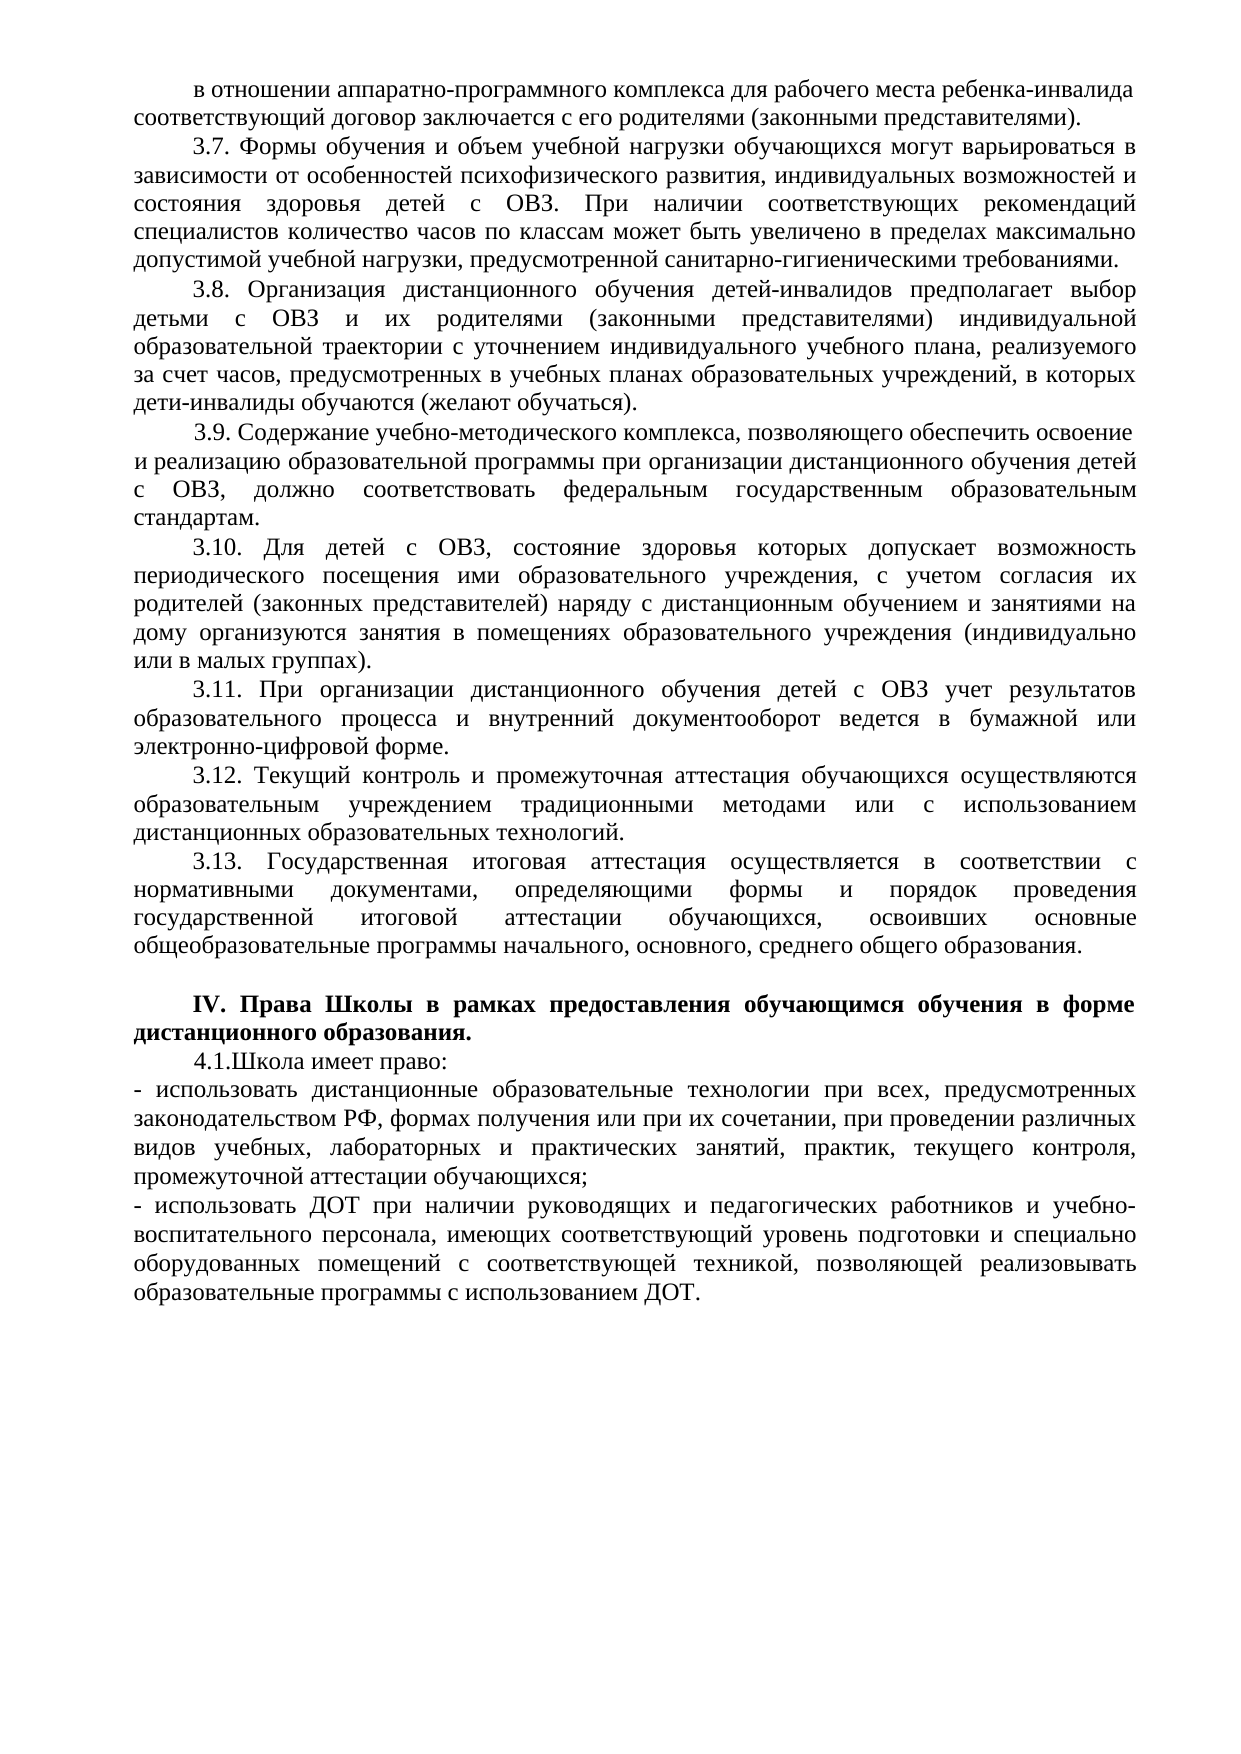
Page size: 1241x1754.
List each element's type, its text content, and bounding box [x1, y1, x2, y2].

text - использовать дистанционные образовательные технологии при всех, предусмотренных законодательством РФ, формах получения или при их сочетании, при проведении различных видов учебных, лабораторных и практических занятий, практик, текущего контроля, промежуточной аттестации обучающихся; [133, 1074, 1137, 1190]
text IV. Права Школы в рамках предоставления обучающимся обучения в форме дистанционного образования. [133, 990, 1135, 1046]
text 3.8. Организация дистанционного обучения детей-инвалидов предполагает выбор детьми с ОВЗ и их родителями (законными представителями) индивидуальной образовательной траектории с уточнением индивидуального учебного плана, реализуемого за счет часов, предусмотренных в учебных планах образовательных учреждений, в которых дети-инвалиды обучаются (желают обучаться). [133, 275, 1137, 416]
text - использовать ДОТ при наличии руководящих и педагогических работников и учебно-воспитательного персонала, имеющих соответствующий уровень подготовки и специально оборудованных помещений с соответствующей техникой, позволяющей реализовывать образовательные программы с использованием ДОТ. [133, 1190, 1137, 1305]
text 3.13. Государственная итоговая аттестация осуществляется в соответствии с нормативными документами, определяющими формы и порядок проведения государственной итоговой аттестации обучающихся, освоивших основные общеобразовательные программы начального, основного, среднего общего образования. [133, 847, 1137, 959]
text 3.10. Для детей с ОВЗ, состояние здоровья которых допускает возможность периодического посещения ими образовательного учреждения, с учетом согласия их родителей (законных представителей) наряду с дистанционным обучением и занятиями на дому организуются занятия в помещениях образовательного учреждения (индивидуально или в малых группах). [133, 533, 1137, 674]
list отношении аппаратно-программного комплекса для рабочего места ребенка-инвалида соответствующий договор заключается с его родителями (законными представителями). [133, 75, 1137, 131]
text 3.11. При организации дистанционного обучения детей с ОВЗ учет результатов образовательного процесса и внутренний документооборот ведется в бумажной или электронно-цифровой форме. [133, 675, 1137, 760]
text 3.7. Формы обучения и объем учебной нагрузки обучающихся могут варьироваться в зависимости от особенностей психофизического развития, индивидуальных возможностей и состояния здоровья детей с ОВЗ. При наличии соответствующих рекомендаций специалистов количество часов по классам может быть увеличено в пределах максимально допустимой учебной нагрузки, предусмотренной санитарно-гигиеническими требованиями. [133, 132, 1137, 273]
text 4.1.Школа имеет право: [194, 1046, 1137, 1074]
text 3.12. Текущий контроль и промежуточная аттестация обучающихся осуществляются образовательным учреждением традиционными методами или с использованием дистанционных образовательных технологий. [133, 761, 1137, 846]
text 3.9. Содержание учебно-методического комплекса, позволяющего обеспечить освоение [194, 417, 1137, 445]
list реализацию образовательной программы при организации дистанционного обучения детей с ОВЗ, должно соответствовать федеральным государственным образовательным стандартам. [133, 447, 1137, 531]
